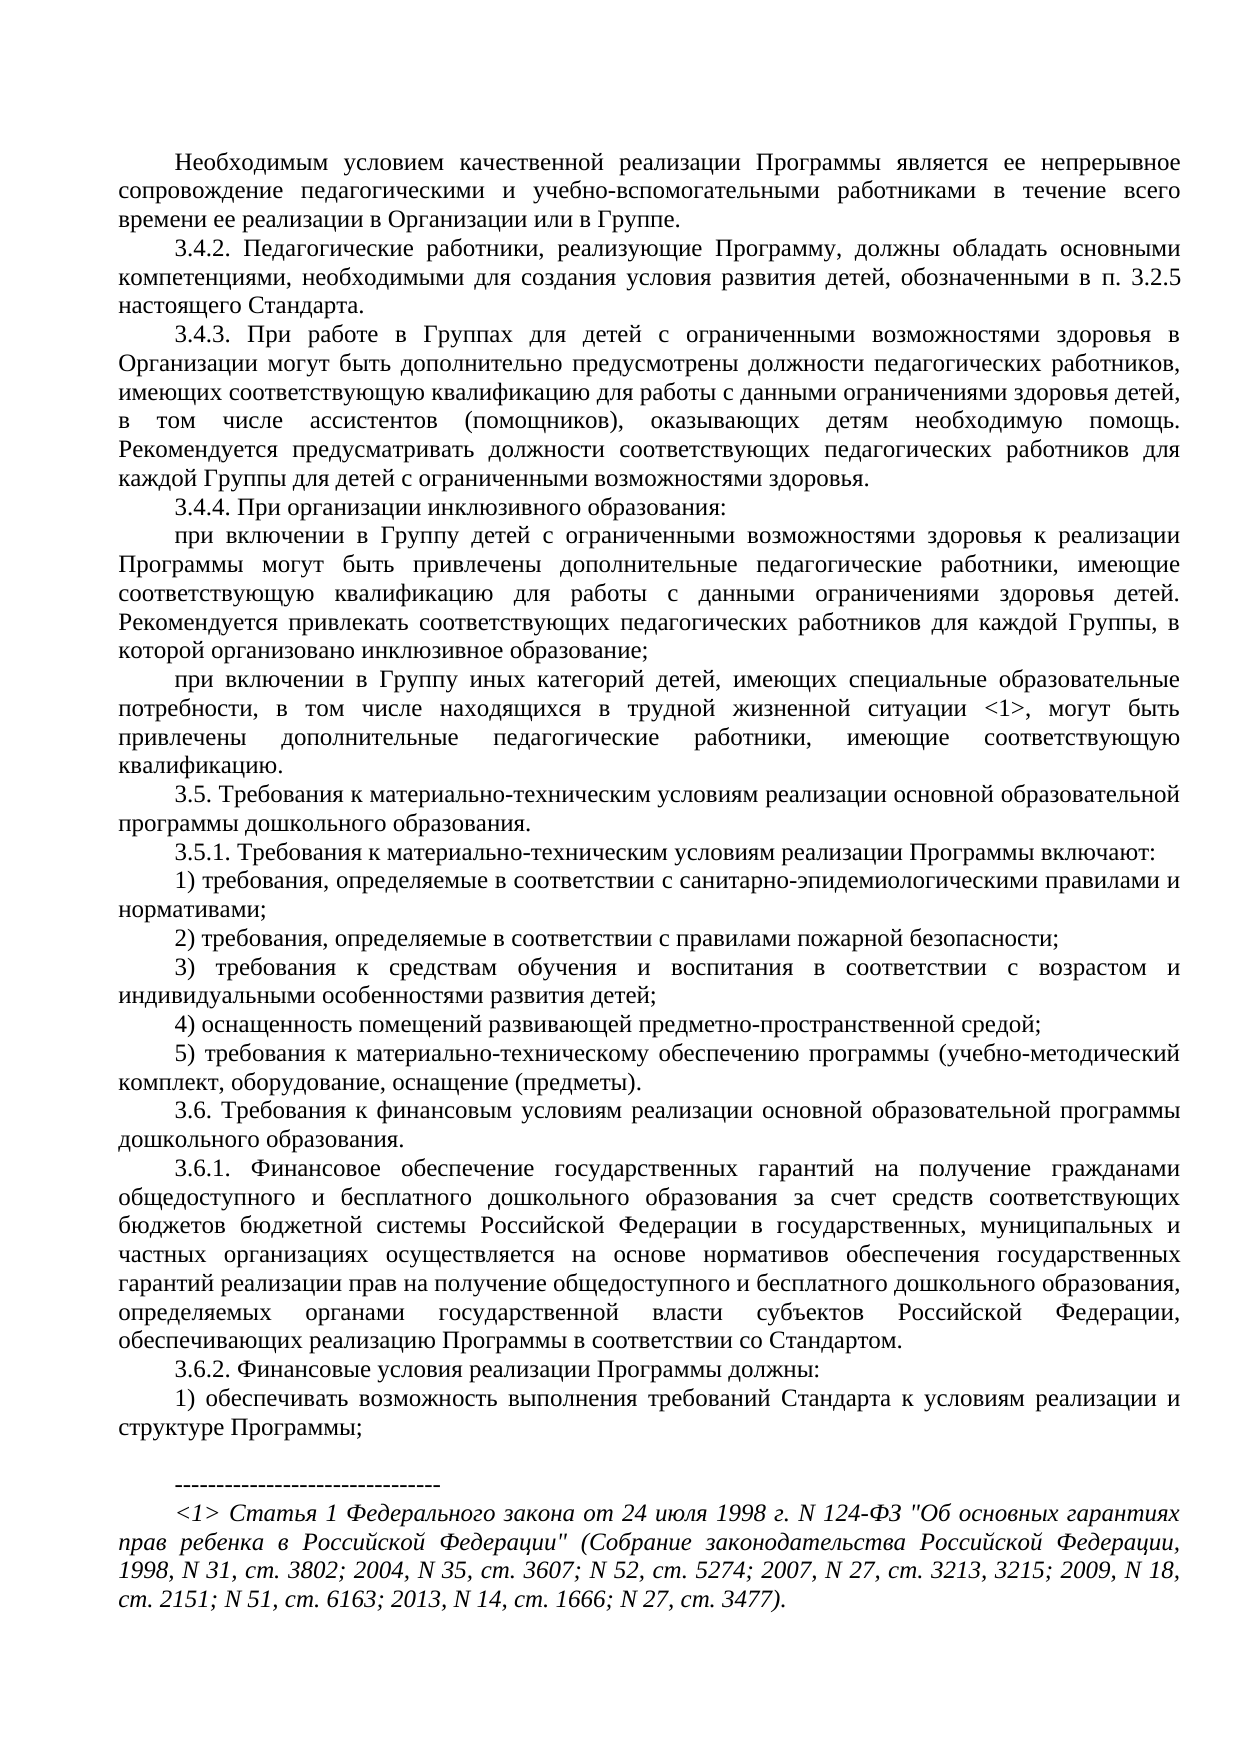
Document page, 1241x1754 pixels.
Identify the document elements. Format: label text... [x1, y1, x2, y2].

text <1> Статья 1 Федерального закона от 24 июля 1998 г. N 124-ФЗ "Об основных гарантиях прав ребенка в Российской Федерации" (Собрание законодательства Российской Федерации, 1998, N 31, ст. 3802; 2004, N 35, ст. 3607; N 52, ст. 5274; 2007, N 27, ст. 3213, 3215; 2009, N 18, ст. 2151; N 51, ст. 6163; 2013, N 14, ст. 1666; N 27, ст. 3477). [118, 1498, 1181, 1613]
text 1) требования, определяемые в соответствии с санитарно-эпидемиологическими правилами и нормативами; [118, 866, 1181, 923]
text -------------------------------- [118, 1469, 1181, 1498]
text 3.6.1. Финансовое обеспечение государственных гарантий на получение гражданами общедоступного и бесплатного дошкольного образования за счет средств соответствующих бюджетов бюджетной системы Российской Федерации в государственных, муниципальных и частных организациях осуществляется на основе нормативов обеспечения государственных гарантий реализации прав на получение общедоступного и бесплатного дошкольного образования, определяемых органами государственной власти субъектов Российской Федерации, обеспечивающих реализацию Программы в соответствии со Стандартом. [118, 1153, 1181, 1354]
text при включении в Группу иных категорий детей, имеющих специальные образовательные потребности, в том числе находящихся в трудной жизненной ситуации <1>, могут быть привлечены дополнительные педагогические работники, имеющие соответствующую квалификацию. [118, 664, 1181, 779]
text 2) требования, определяемые в соответствии с правилами пожарной безопасности; [118, 923, 1181, 952]
text 3.5.1. Требования к материально-техническим условиям реализации Программы включают: [118, 837, 1181, 866]
text 3) требования к средствам обучения и воспитания в соответствии с возрастом и индивидуальными особенностями развития детей; [118, 952, 1181, 1009]
text Необходимым условием качественной реализации Программы является ее непрерывное сопровождение педагогическими и учебно-вспомогательными работниками в течение всего времени ее реализации в Организации или в Группе. [118, 147, 1181, 233]
text 5) требования к материально-техническому обеспечению программы (учебно-методический комплект, оборудование, оснащение (предметы). [118, 1038, 1181, 1096]
text 3.5. Требования к материально-техническим условиям реализации основной образовательной программы дошкольного образования. [118, 779, 1181, 837]
text 3.6. Требования к финансовым условиям реализации основной образовательной программы дошкольного образования. [118, 1096, 1181, 1153]
text при включении в Группу детей с ограниченными возможностями здоровья к реализации Программы могут быть привлечены дополнительные педагогические работники, имеющие соответствующую квалификацию для работы с данными ограничениями здоровья детей. Рекомендуется привлекать соответствующих педагогических работников для каждой Группы, в которой организовано инклюзивное образование; [118, 521, 1181, 664]
text 3.6.2. Финансовые условия реализации Программы должны: [118, 1354, 1181, 1383]
text 3.4.2. Педагогические работники, реализующие Программу, должны обладать основными компетенциями, необходимыми для создания условия развития детей, обозначенными в п. 3.2.5 настоящего Стандарта. [118, 233, 1181, 319]
text 4) оснащенность помещений развивающей предметно-пространственной средой; [118, 1009, 1181, 1038]
text 3.4.4. При организации инклюзивного образования: [118, 492, 1181, 521]
text 1) обеспечивать возможность выполнения требований Стандарта к условиям реализации и структуре Программы; [118, 1383, 1181, 1441]
text 3.4.3. При работе в Группах для детей с ограниченными возможностями здоровья в Организации могут быть дополнительно предусмотрены должности педагогических работников, имеющих соответствующую квалификацию для работы с данными ограничениями здоровья детей, в том числе ассистентов (помощников), оказывающих детям необходимую помощь. Рекомендуется предусматривать должности соответствующих педагогических работников для каждой Группы для детей с ограниченными возможностями здоровья. [118, 319, 1181, 492]
